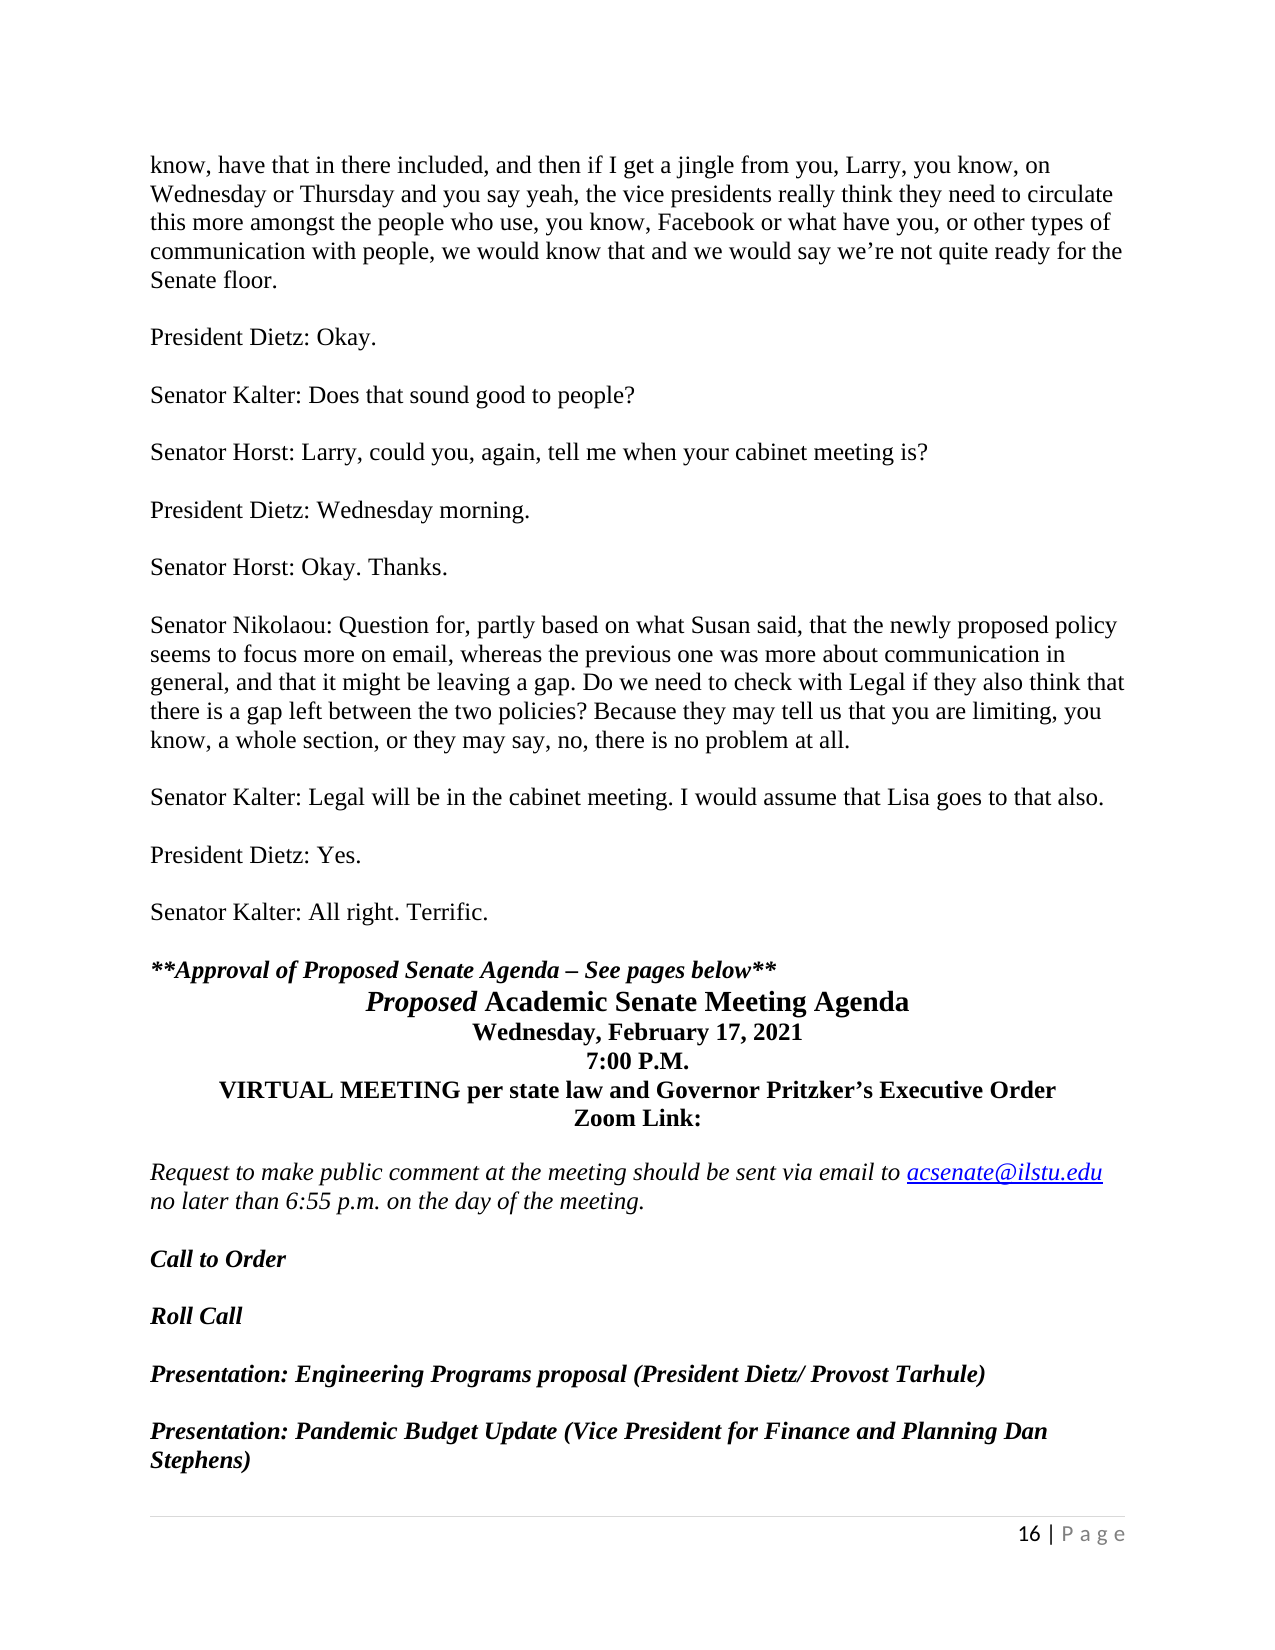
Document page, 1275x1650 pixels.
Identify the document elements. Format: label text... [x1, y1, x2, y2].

text Zoom Link: [150, 1103, 1125, 1132]
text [150, 150, 1125, 294]
text Proposed Academic Senate Meeting Agenda [150, 984, 1125, 1017]
text Senator Horst: Larry, could you, again, tell me when your cabinet meeting is? [150, 437, 1125, 466]
text Presentation: Engineering Programs proposal (President Dietz/ Provost Tarhule) [150, 1359, 1125, 1387]
text Senator Horst: Okay. Thanks. [150, 552, 1125, 581]
text Wednesday, February 17, 2021 [150, 1017, 1125, 1046]
text Senator Kalter: All right. Terrific. [150, 897, 1125, 926]
text Presentation: Pandemic Budget Update (Vice President for Finance and Planning Dan Stephens) [150, 1416, 1125, 1474]
text President Dietz: Wednesday morning. [150, 495, 1125, 524]
text President Dietz: Yes. [150, 840, 1125, 869]
text Call to Order [150, 1244, 1125, 1272]
text 7:00 P.M. [150, 1046, 1125, 1075]
text VIRTUAL MEETING per state law and Governor Pritzker’s Executive Order [150, 1075, 1125, 1103]
text Senator Kalter: Legal will be in the cabinet meeting. I would assume that Lisa goes to that also. [150, 782, 1125, 811]
text Request to make public comment at the meeting should be sent via email to acsenate@ilstu.edu no later than 6:55 p.m. on the day of the meeting. [150, 1157, 1125, 1215]
text President Dietz: Okay. [150, 322, 1125, 351]
text Senator Kalter: Does that sound good to people? [150, 380, 1125, 409]
text Roll Call [150, 1301, 1125, 1330]
text **Approval of Proposed Senate Agenda – See pages below** [150, 955, 1125, 984]
text Senator Nikolaou: Question for, partly based on what Susan said, that the newly proposed policy seems to focus more on email, whereas the previous one was more about communication in general, and that it might be leaving a gap. Do we need to check with Legal if they also think that there is a gap left between the two policies? Because they may tell us that you are limiting, you know, a whole section, or they may say, no, there is no problem at all. [150, 610, 1125, 754]
